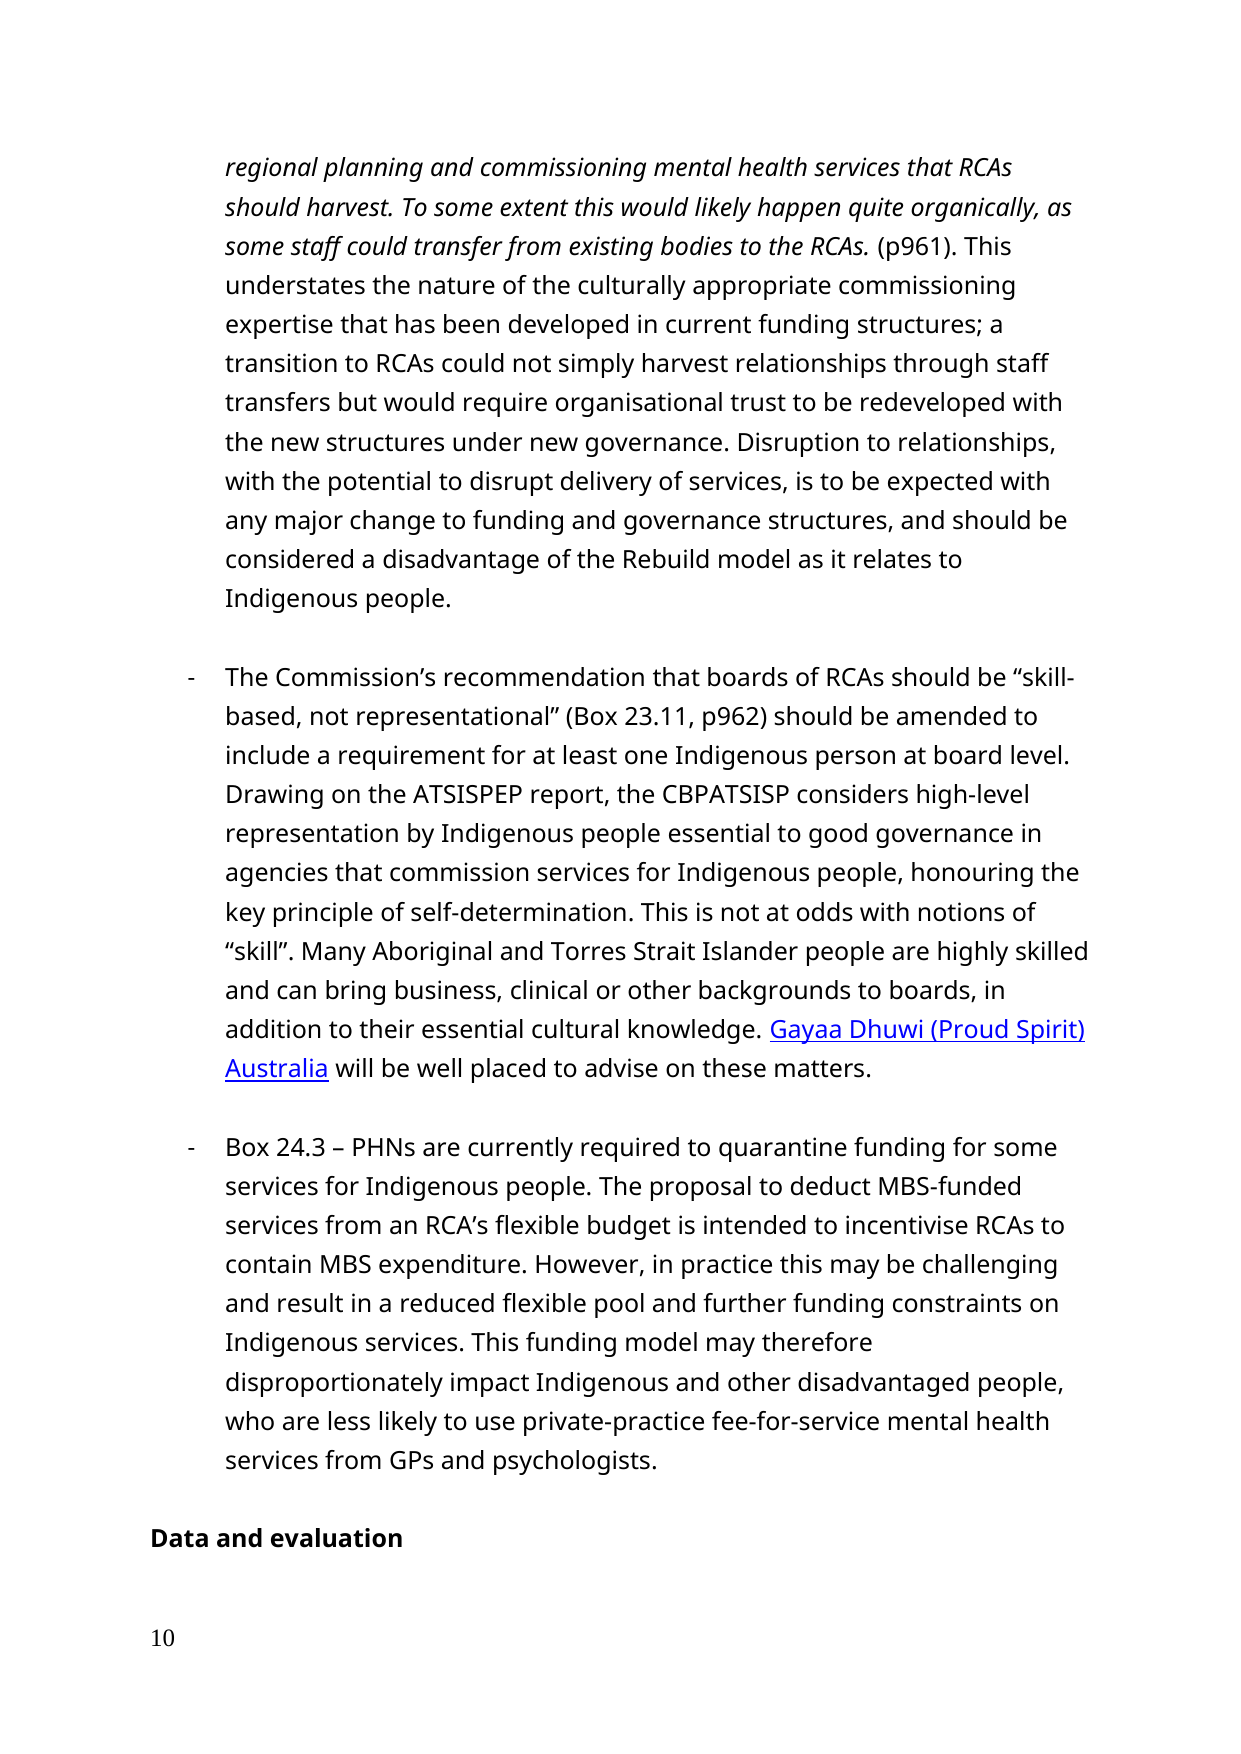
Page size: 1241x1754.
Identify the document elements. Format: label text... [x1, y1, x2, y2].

list The Commission’s recommendation that boards of RCAs should be “skill-based, not representational” (Box 23.11, p962) should be amended to include a requirement for at least one Indigenous person at board level. Drawing on the ATSISPEP report, the CBPATSISP considers high-level representation by Indigenous people essential to good governance in agencies that commission services for Indigenous people, honouring the key principle of self-determination. This is not at odds with notions of “skill”. Many Aboriginal and Torres Strait Islander people are highly skilled and can bring business, clinical or other backgrounds to boards, in addition to their essential cultural knowledge. Gayaa Dhuwi (Proud Spirit) Australia will be well placed to advise on these matters. [187, 659, 1090, 1085]
list Box 24.3 – PHNs are currently required to quarantine funding for some services for Indigenous people. The proposal to deduct MBS-funded services from an RCA’s flexible budget is intended to incentivise RCAs to contain MBS expenditure. However, in practice this may be challenging and result in a reduced flexible pool and further funding constraints on Indigenous services. This funding model may therefore disproportionately impact Indigenous and other disadvantaged people, who are less likely to use private-practice fee-for-service mental health services from GPs and psychologists. [187, 1129, 1090, 1477]
text Data and evaluation [150, 1521, 1090, 1555]
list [187, 150, 1090, 615]
